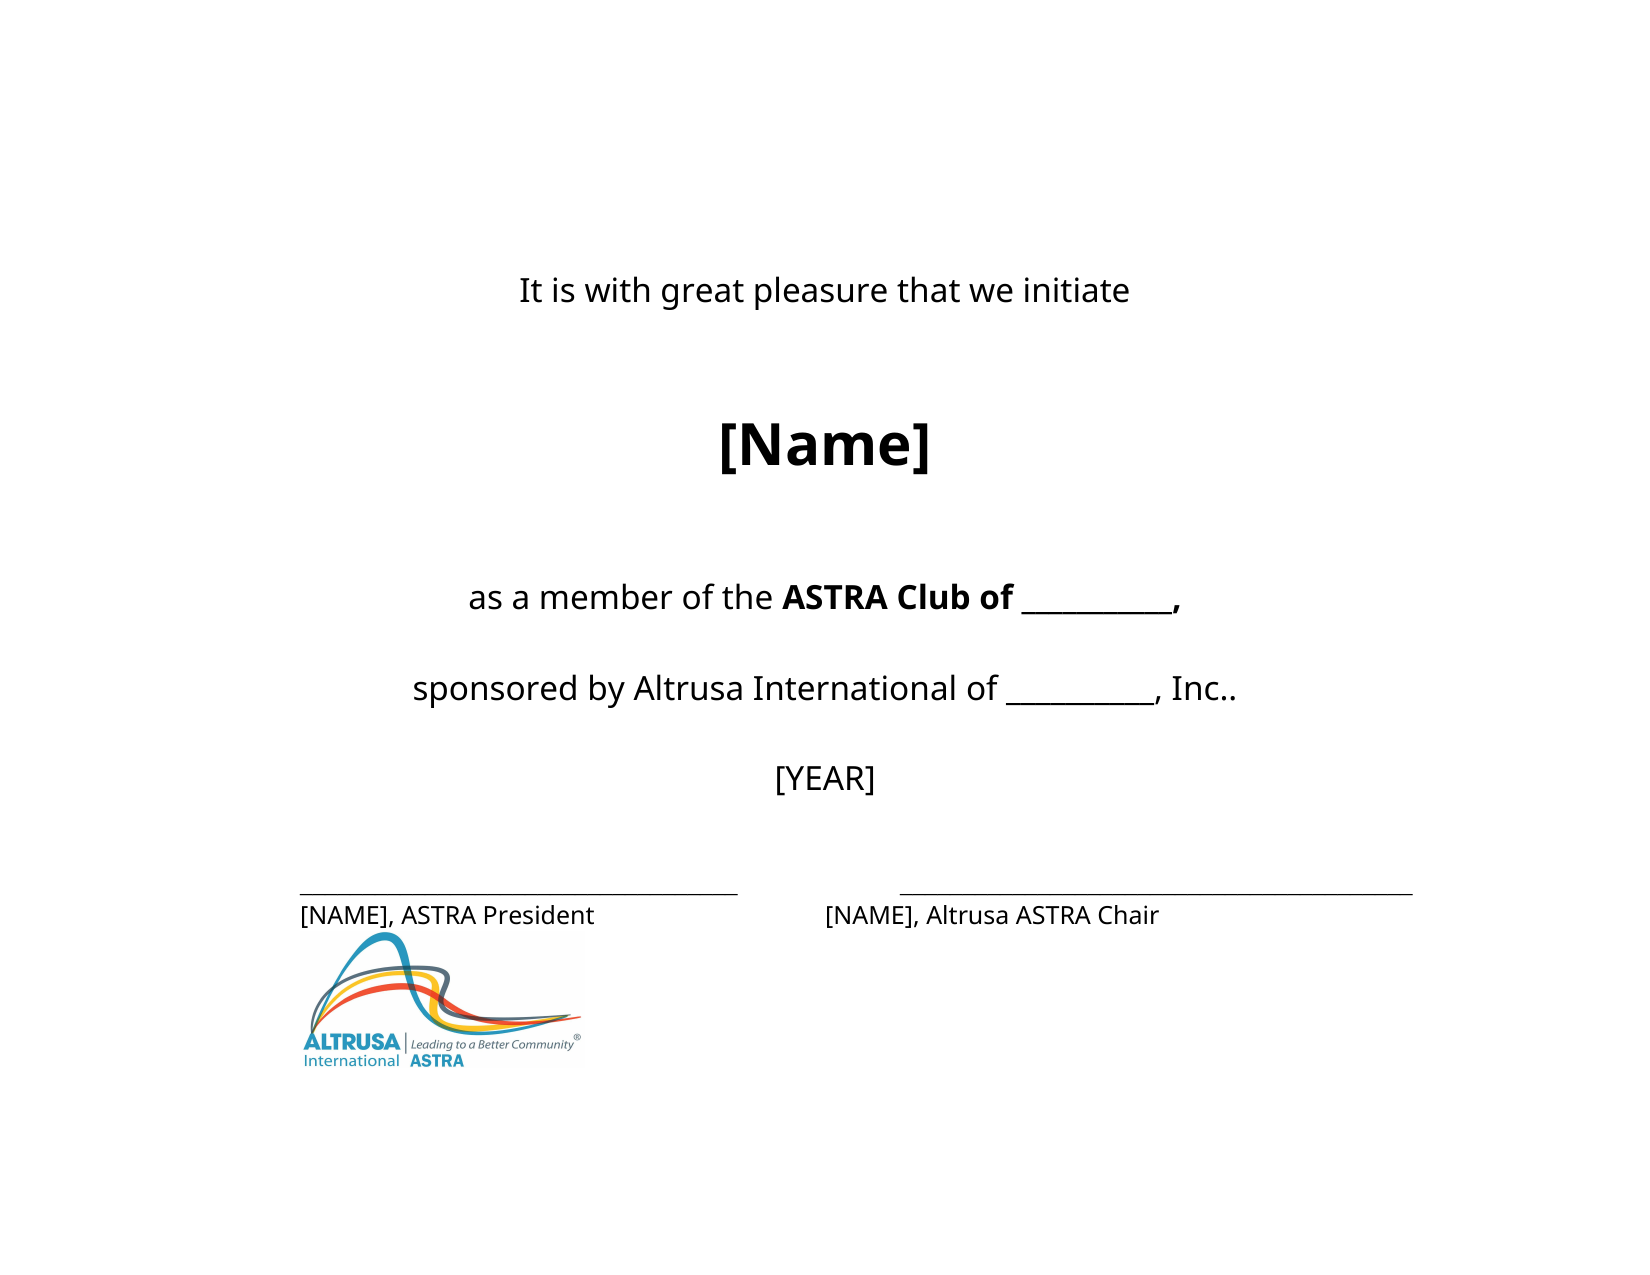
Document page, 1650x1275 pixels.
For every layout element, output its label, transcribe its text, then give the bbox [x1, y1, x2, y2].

text ___________________________________ _________________________________________ [225, 869, 1425, 897]
text [YEAR] [225, 755, 1425, 801]
text It is with great pleasure that we initiate [225, 267, 1425, 312]
text as a member of the ASTRA Club of ___________, [225, 573, 1425, 619]
text [Name] [225, 403, 1425, 483]
text sponsored by Altrusa International of __________, Inc.. [225, 664, 1425, 710]
text [NAME], ASTRA President [NAME], Altrusa ASTRA Chair [225, 897, 1425, 931]
picture [300, 931, 585, 1068]
